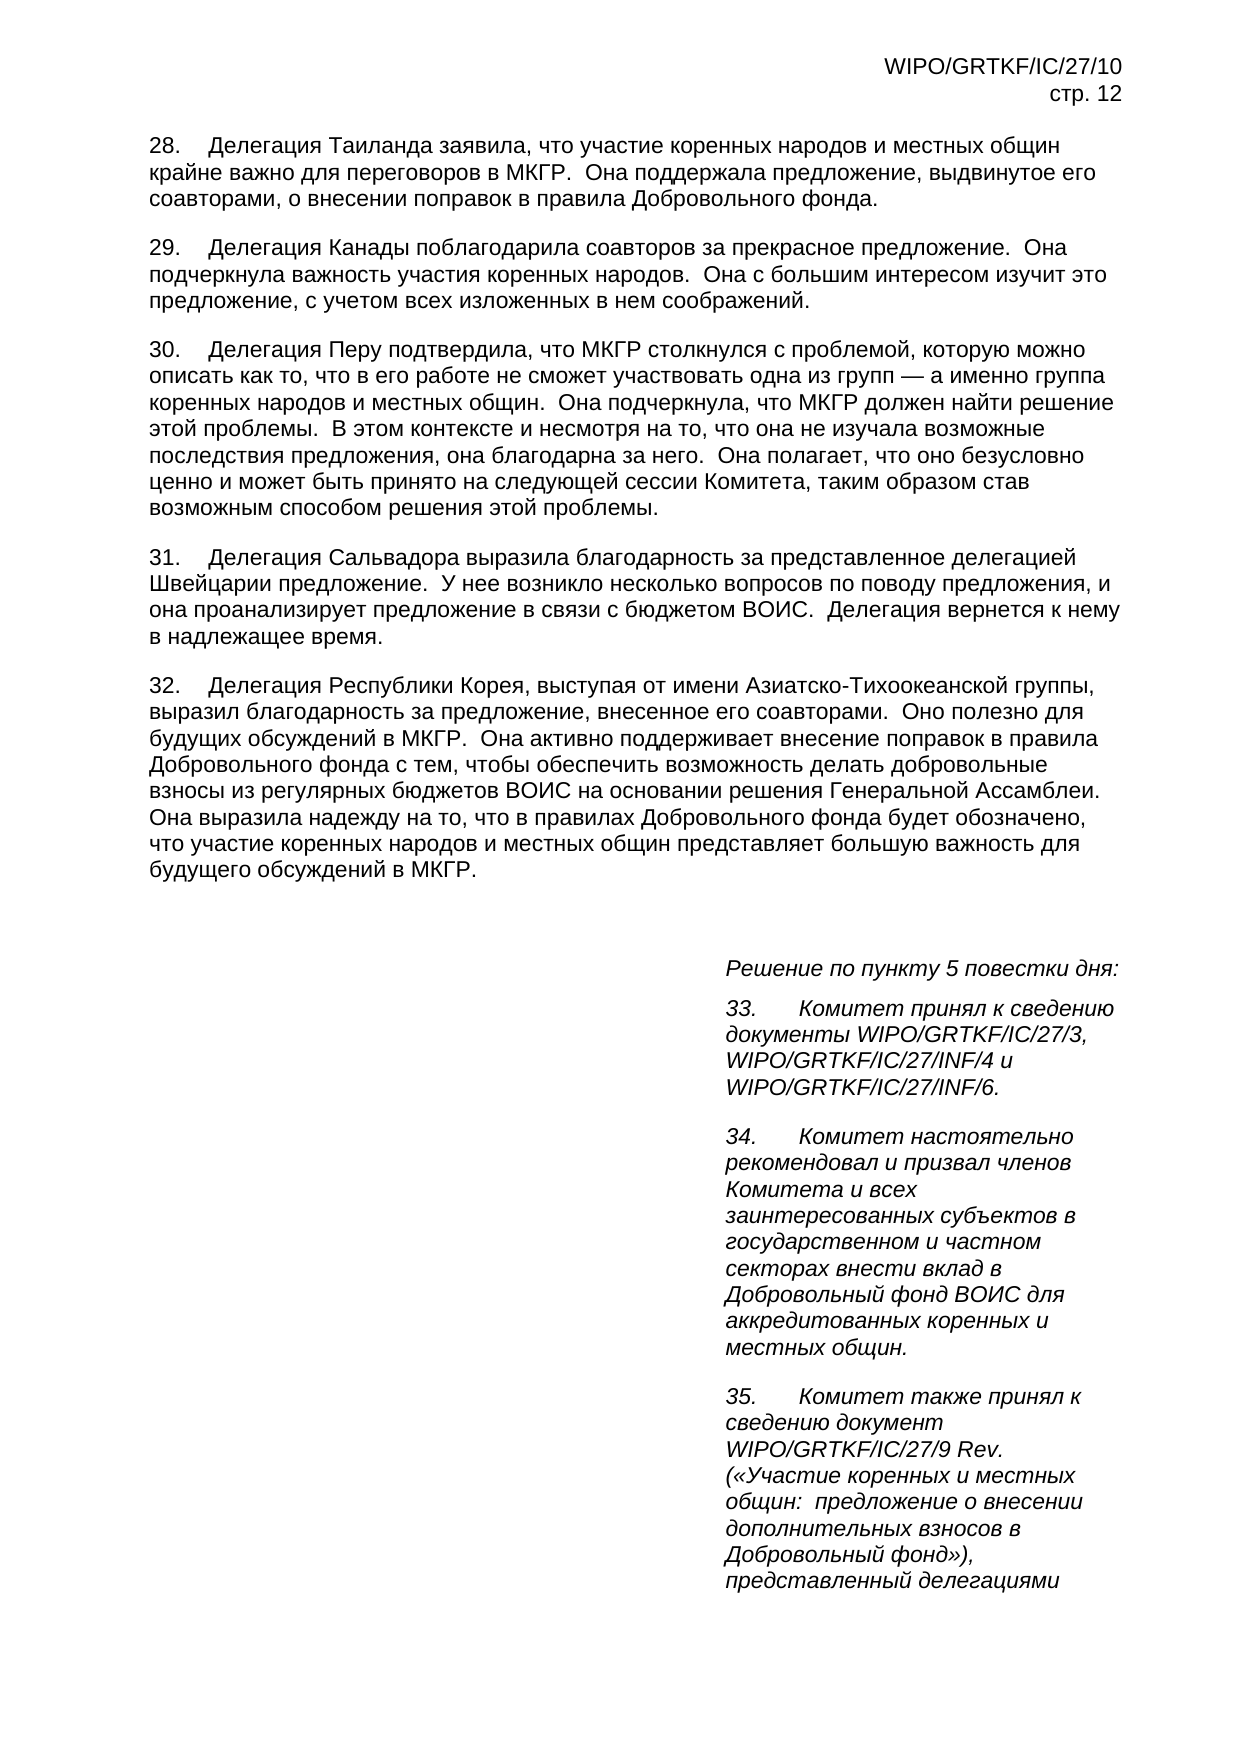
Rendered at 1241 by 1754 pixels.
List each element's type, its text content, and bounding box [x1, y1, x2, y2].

text Делегация Республики Корея, выступая от имени Азиатско-Тихоокеанской группы, выразил благодарность за предложение, внесенное его соавторами. Оно полезно для будущих обсуждений в МКГР. Она активно поддерживает внесение поправок в правила Добровольного фонда с тем, чтобы обеспечить возможность делать добровольные взносы из регулярных бюджетов ВОИС на основании решения Генеральной Ассамблеи. Она выразила надежду на то, что в правилах Добровольного фонда будет обозначено, что участие коренных народов и местных общин представляет большую важность для будущего обсуждений в МКГР. [149, 672, 1122, 883]
text Комитет принял к сведению документы WIPO/GRTKF/IC/27/3, WIPO/GRTKF/IC/27/INF/4 и WIPO/GRTKF/IC/27/INF/6. [725, 994, 1122, 1100]
text Делегация Сальвадора выразила благодарность за представленное делегацией Швейцарии предложение. У нее возникло несколько вопросов по поводу предложения, и она проанализирует предложение в связи с бюджетом ВОИС. Делегация вернется к нему в надлежащее время. [149, 543, 1122, 649]
text Решение по пункту 5 повестки дня: [725, 955, 1122, 982]
text Делегация Перу подтвердила, что МКГР столкнулся с проблемой, которую можно описать как то, что в его работе не сможет участвовать одна из групп — а именно группа коренных народов и местных общин. Она подчеркнула, что МКГР должен найти решение этой проблемы. В этом контексте и несмотря на то, что она не изучала возможные последствия предложения, она благодарна за него. Она полагает, что оно безусловно ценно и может быть принято на следующей сессии Комитета, таким образом став возможным способом решения этой проблемы. [149, 336, 1122, 521]
text Делегация Канады поблагодарила соавторов за прекрасное предложение. Она подчеркнула важность участия коренных народов. Она с большим интересом изучит это предложение, с учетом всех изложенных в нем соображений. [149, 234, 1122, 313]
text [725, 1383, 1122, 1594]
text Комитет настоятельно рекомендовал и призвал членов Комитета и всех заинтересованных субъектов в государственном и частном секторах внести вклад в Добровольный фонд ВОИС для аккредитованных коренных и местных общин. [725, 1123, 1122, 1360]
text Делегация Таиланда заявила, что участие коренных народов и местных общин крайне важно для переговоров в МКГР. Она поддержала предложение, выдвинутое его соавторами, о внесении поправок в правила Добровольного фонда. [149, 132, 1122, 211]
